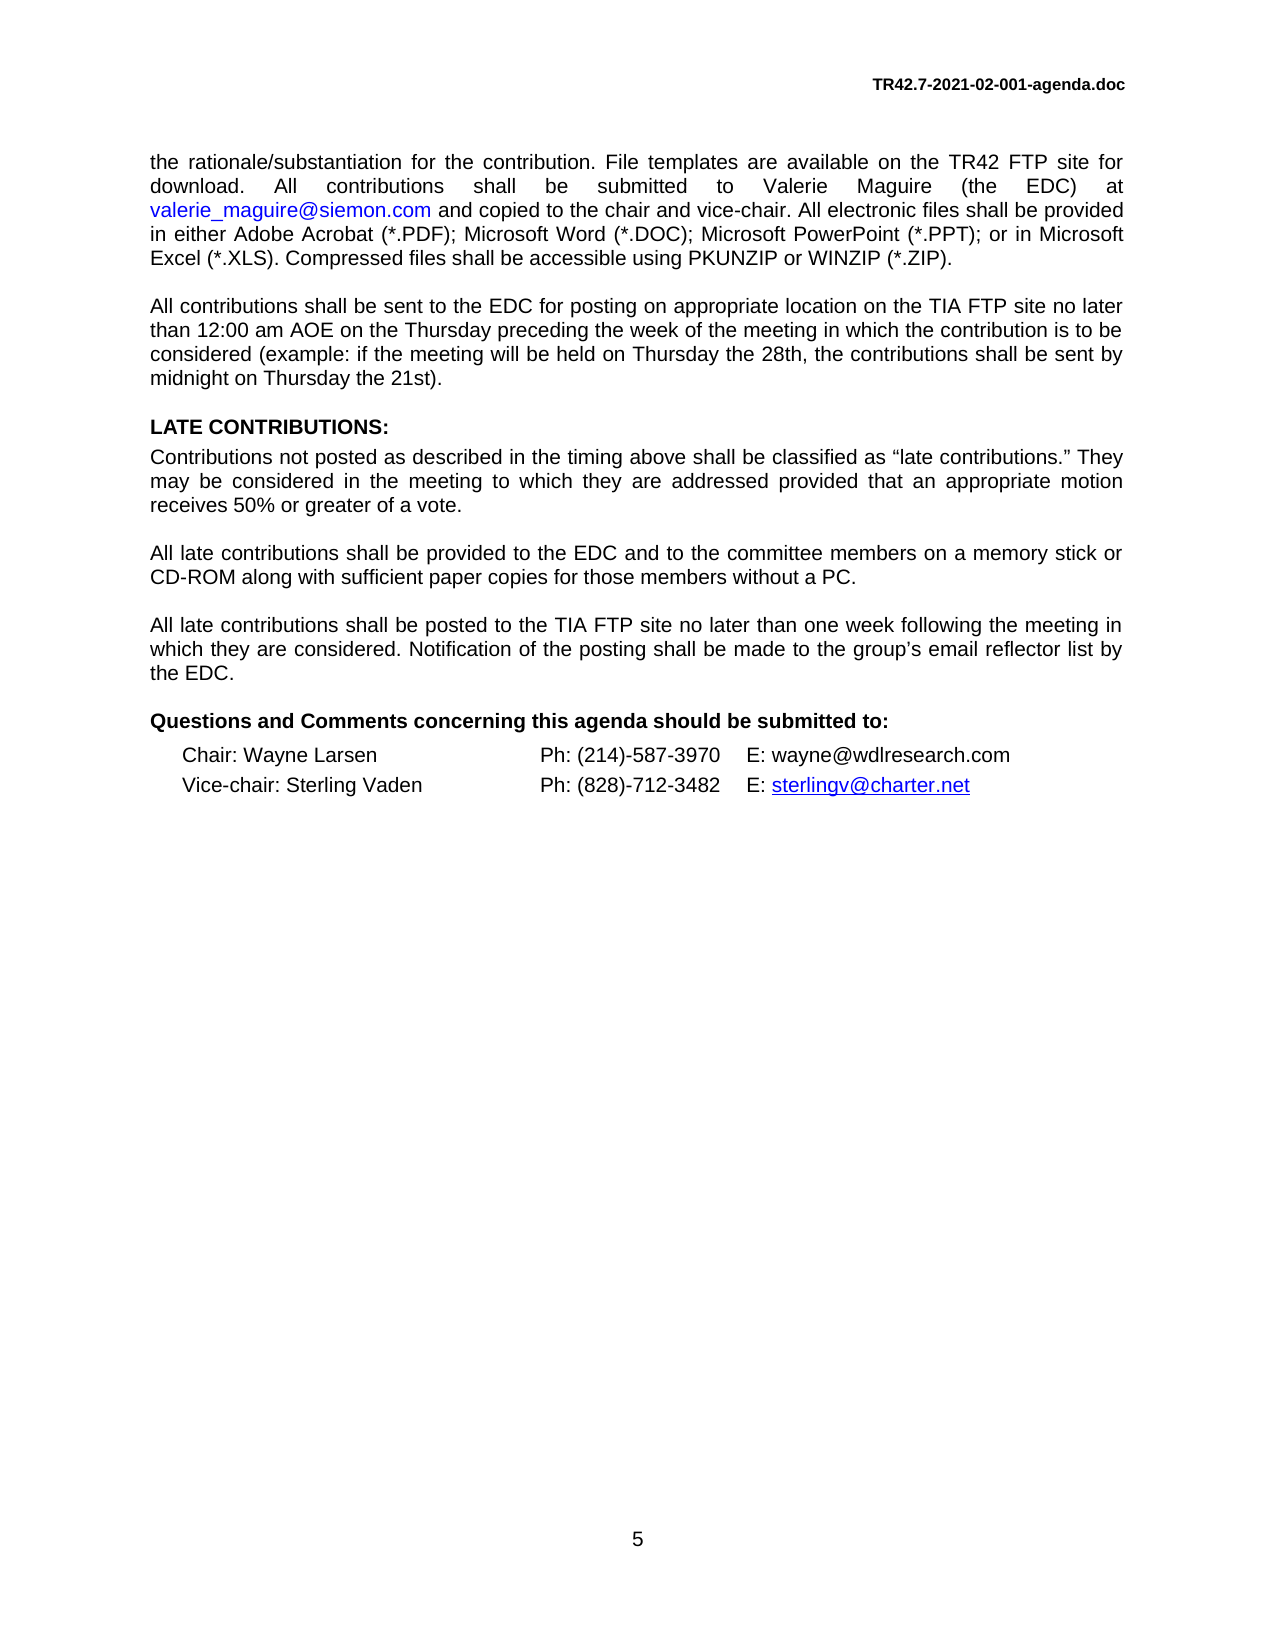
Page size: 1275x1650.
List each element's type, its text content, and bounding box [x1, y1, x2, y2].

text Contributions not posted as described in the timing above shall be classified as “late contributions.” They may be considered in the meeting to which they are addressed provided that an appropriate motion receives 50% or greater of a vote. [150, 445, 1125, 517]
table_header Chair: Wayne Larsen [171, 740, 529, 769]
text All late contributions shall be posted to the TIA FTP site no later than one week following the meeting in which they are considered. Notification of the posting shall be made to the group’s email reflector list by the EDC. [150, 612, 1125, 684]
subtitle Questions and Comments concerning this agenda should be submitted to: [150, 709, 1125, 733]
table_cell E: sterlingv@charter.net [735, 770, 1104, 799]
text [150, 150, 1125, 270]
table_cell Ph: (828)-712-3482 [529, 770, 735, 799]
text All late contributions shall be provided to the EDC and to the committee members on a memory stick or CD-ROM along with sufficient paper copies for those members without a PC. [150, 541, 1125, 588]
text All contributions shall be sent to the EDC for posting on appropriate location on the TIA FTP site no later than 12:00 am AOE on the Thursday preceding the week of the meeting in which the contribution is to be considered (example: if the meeting will be held on Thursday the 28th, the contributions shall be sent by midnight on Thursday the 21st). [150, 294, 1125, 389]
table_header E: wayne@wdlresearch.com [735, 740, 1104, 769]
subtitle LATE CONTRIBUTIONS: [150, 414, 1125, 438]
table_cell Vice-chair: Sterling Vaden [171, 770, 529, 799]
table_header Ph: (214)-587-3970 [529, 740, 735, 769]
